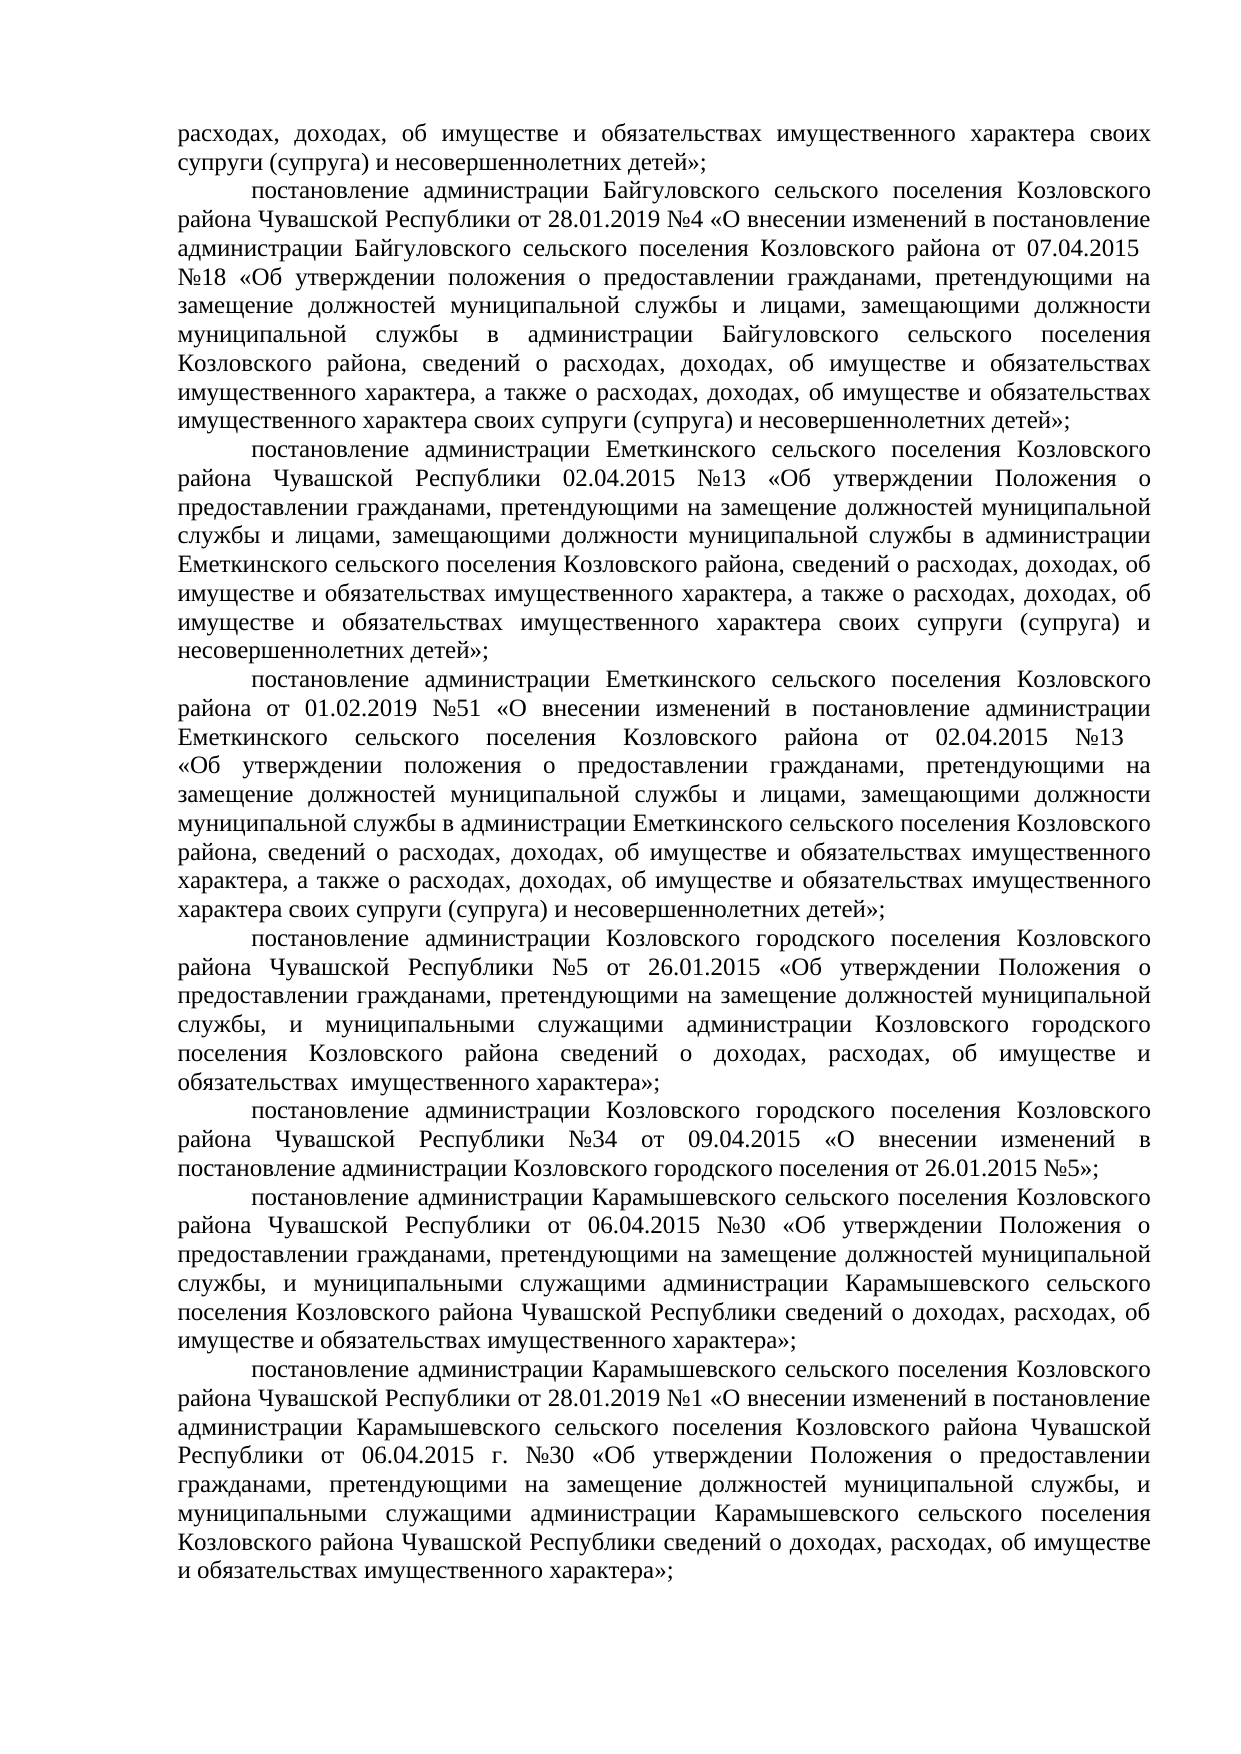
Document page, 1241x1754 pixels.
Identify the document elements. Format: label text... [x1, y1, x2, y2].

text постановление администрации Еметкинского сельского поселения Козловского района от 01.02.2019 №51 «О внесении изменений в постановление администрации Еметкинского сельского поселения Козловского района от 02.04.2015 №13 «Об утверждении положения о предоставлении гражданами, претендующими на замещение должностей муниципальной службы и лицами, замещающими должности муниципальной службы в администрации Еметкинского сельского поселения Козловского района, сведений о расходах, доходах, об имуществе и обязательствах имущественного характера, а также о расходах, доходах, об имуществе и обязательствах имущественного характера своих супруги (супруга) и несовершеннолетних детей»; [177, 664, 1152, 923]
text постановление администрации Байгуловского сельского поселения Козловского района Чувашской Республики от 28.01.2019 №4 «О внесении изменений в постановление администрации Байгуловского сельского поселения Козловского района от 07.04.2015 №18 «Об утверждении положения о предоставлении гражданами, претендующими на замещение должностей муниципальной службы и лицами, замещающими должности муниципальной службы в администрации Байгуловского сельского поселения Козловского района, сведений о расходах, доходах, об имуществе и обязательствах имущественного характера, а также о расходах, доходах, об имуществе и обязательствах имущественного характера своих супруги (супруга) и несовершеннолетних детей»; [177, 176, 1152, 434]
text постановление администрации Карамышевского сельского поселения Козловского района Чувашской Республики от 28.01.2019 №1 «О внесении изменений в постановление администрации Карамышевского сельского поселения Козловского района Чувашской Республики от 06.04.2015 г. №30 «Об утверждении Положения о предоставлении гражданами, претендующими на замещение должностей муниципальной службы, и муниципальными служащими администрации Карамышевского сельского поселения Козловского района Чувашской Республики сведений о доходах, расходах, об имуществе и обязательствах имущественного характера»; [177, 1354, 1152, 1584]
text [177, 118, 1152, 176]
text постановление администрации Козловского городского поселения Козловского района Чувашской Республики №5 от 26.01.2015 «Об утверждении Положения о предоставлении гражданами, претендующими на замещение должностей муниципальной службы, и муниципальными служащими администрации Козловского городского поселения Козловского района сведений о доходах, расходах, об имуществе и обязательствах имущественного характера»; [177, 923, 1152, 1096]
text постановление администрации Карамышевского сельского поселения Козловского района Чувашской Республики от 06.04.2015 №30 «Об утверждении Положения о предоставлении гражданами, претендующими на замещение должностей муниципальной службы, и муниципальными служащими администрации Карамышевского сельского поселения Козловского района Чувашской Республики сведений о доходах, расходах, об имуществе и обязательствах имущественного характера»; [177, 1182, 1152, 1354]
text постановление администрации Еметкинского сельского поселения Козловского района Чувашской Республики 02.04.2015 №13 «Об утверждении Положения о предоставлении гражданами, претендующими на замещение должностей муниципальной службы и лицами, замещающими должности муниципальной службы в администрации Еметкинского сельского поселения Козловского района, сведений о расходах, доходах, об имуществе и обязательствах имущественного характера, а также о расходах, доходах, об имуществе и обязательствах имущественного характера своих супруги (супруга) и несовершеннолетних детей»; [177, 434, 1152, 664]
text постановление администрации Козловского городского поселения Козловского района Чувашской Республики №34 от 09.04.2015 «О внесении изменений в постановление администрации Козловского городского поселения от 26.01.2015 №5»; [177, 1096, 1152, 1182]
